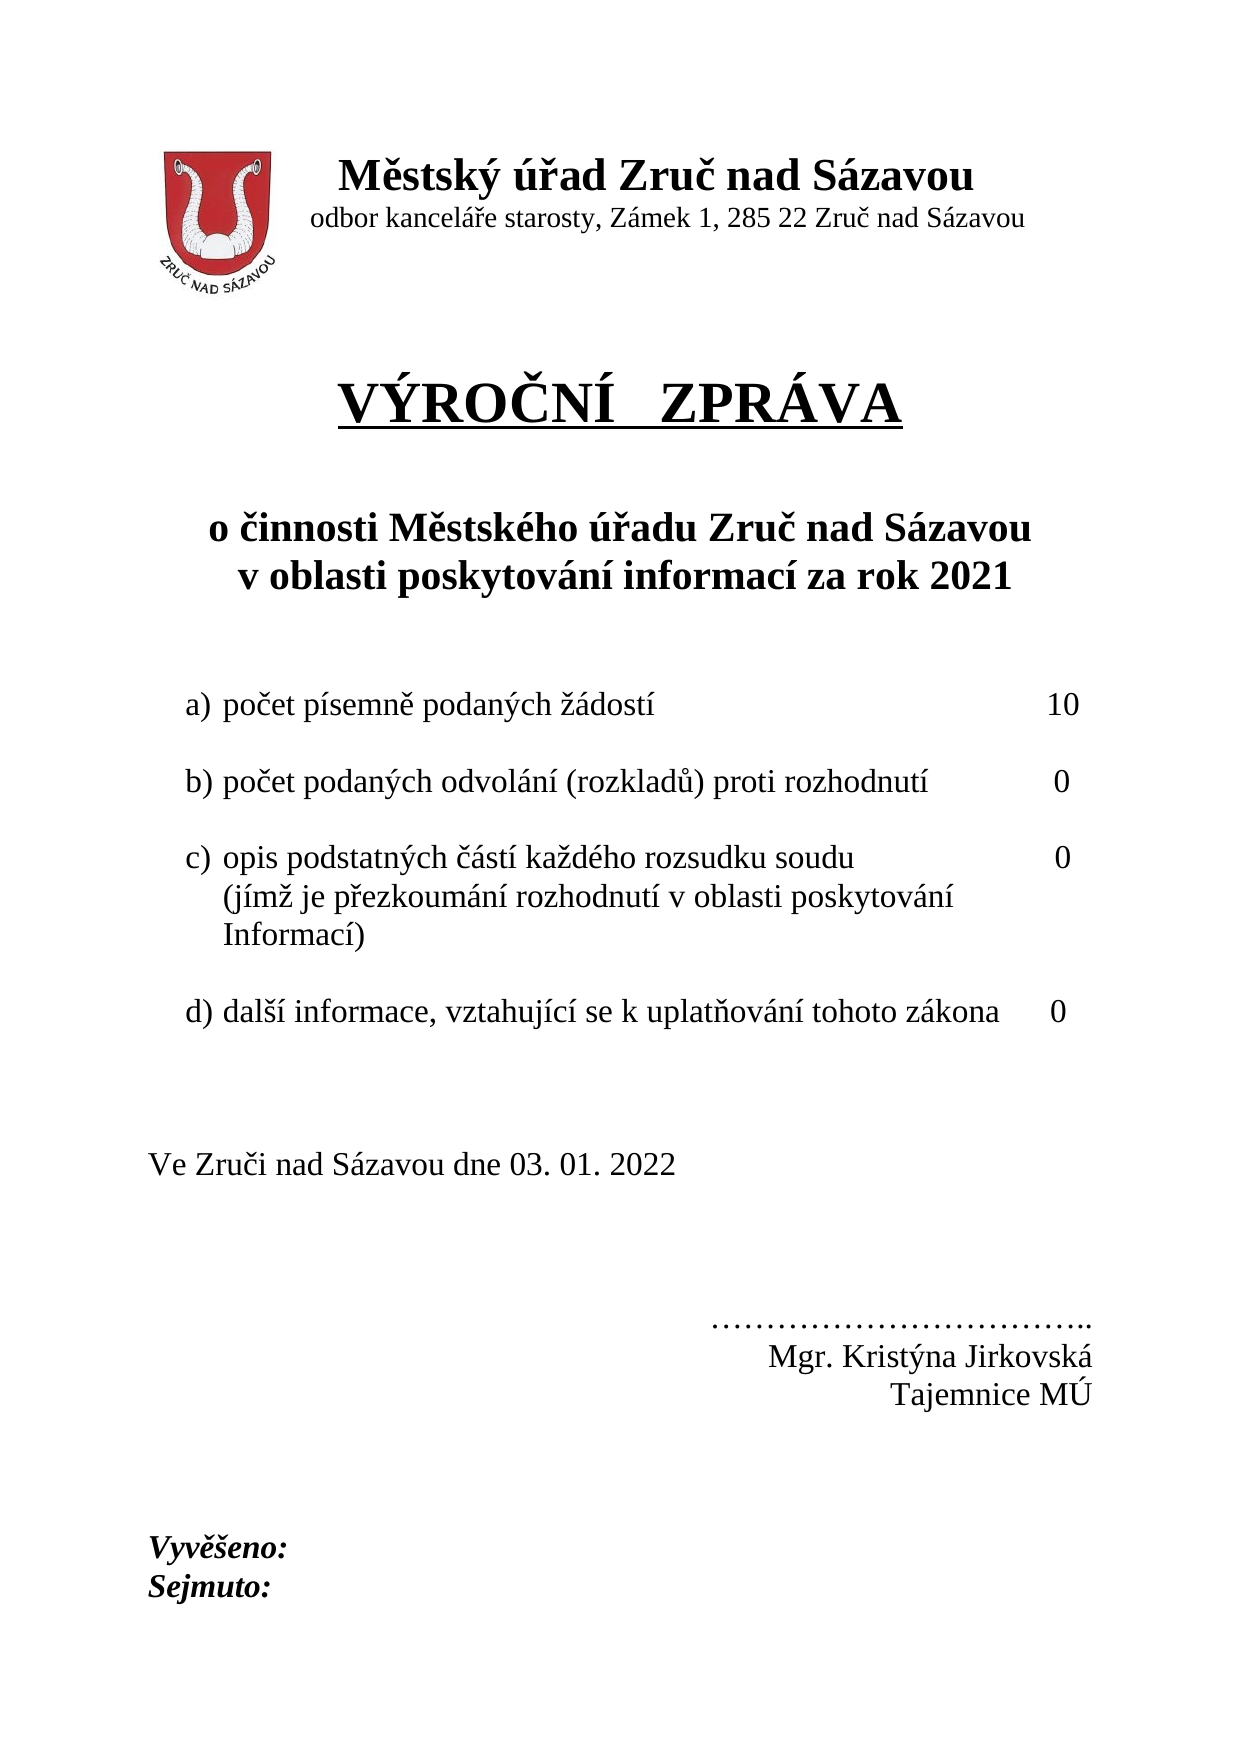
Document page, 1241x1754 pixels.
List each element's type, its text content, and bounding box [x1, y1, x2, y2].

list další informace, vztahující se k uplatňování tohoto zákona 0 [185, 991, 1093, 1029]
list počet podaných odvolání (rozkladů) proti rozhodnutí 0 [185, 761, 1093, 799]
text v oblasti poskytování informací za rok 2021 [148, 550, 1093, 598]
text odbor kanceláře starosty, Zámek 1, 285 22 Zruč nad Sázavou [288, 200, 1093, 234]
list počet písemně podaných žádostí 10 [185, 684, 1093, 723]
text Tajemnice MÚ [148, 1374, 1093, 1413]
text Městský úřad Zruč nad Sázavou [288, 148, 1093, 200]
text Sejmuto: [148, 1566, 1093, 1604]
text VÝROČNÍ ZPRÁVA [148, 368, 1093, 435]
text Vyvěšeno: [148, 1528, 1093, 1566]
picture [147, 148, 288, 299]
text …………………………….. [148, 1298, 1093, 1336]
list (jímž je přezkoumání rozhodnutí v oblasti poskytování Informací) [223, 876, 1093, 953]
list opis podstatných částí každého rozsudku soudu 0 [185, 838, 1093, 876]
text Ve Zruči nad Sázavou dne 03. 01. 2022 [148, 1144, 1093, 1183]
text o činnosti Městského úřadu Zruč nad Sázavou [148, 502, 1093, 550]
text Mgr. Kristýna Jirkovská [148, 1336, 1093, 1374]
